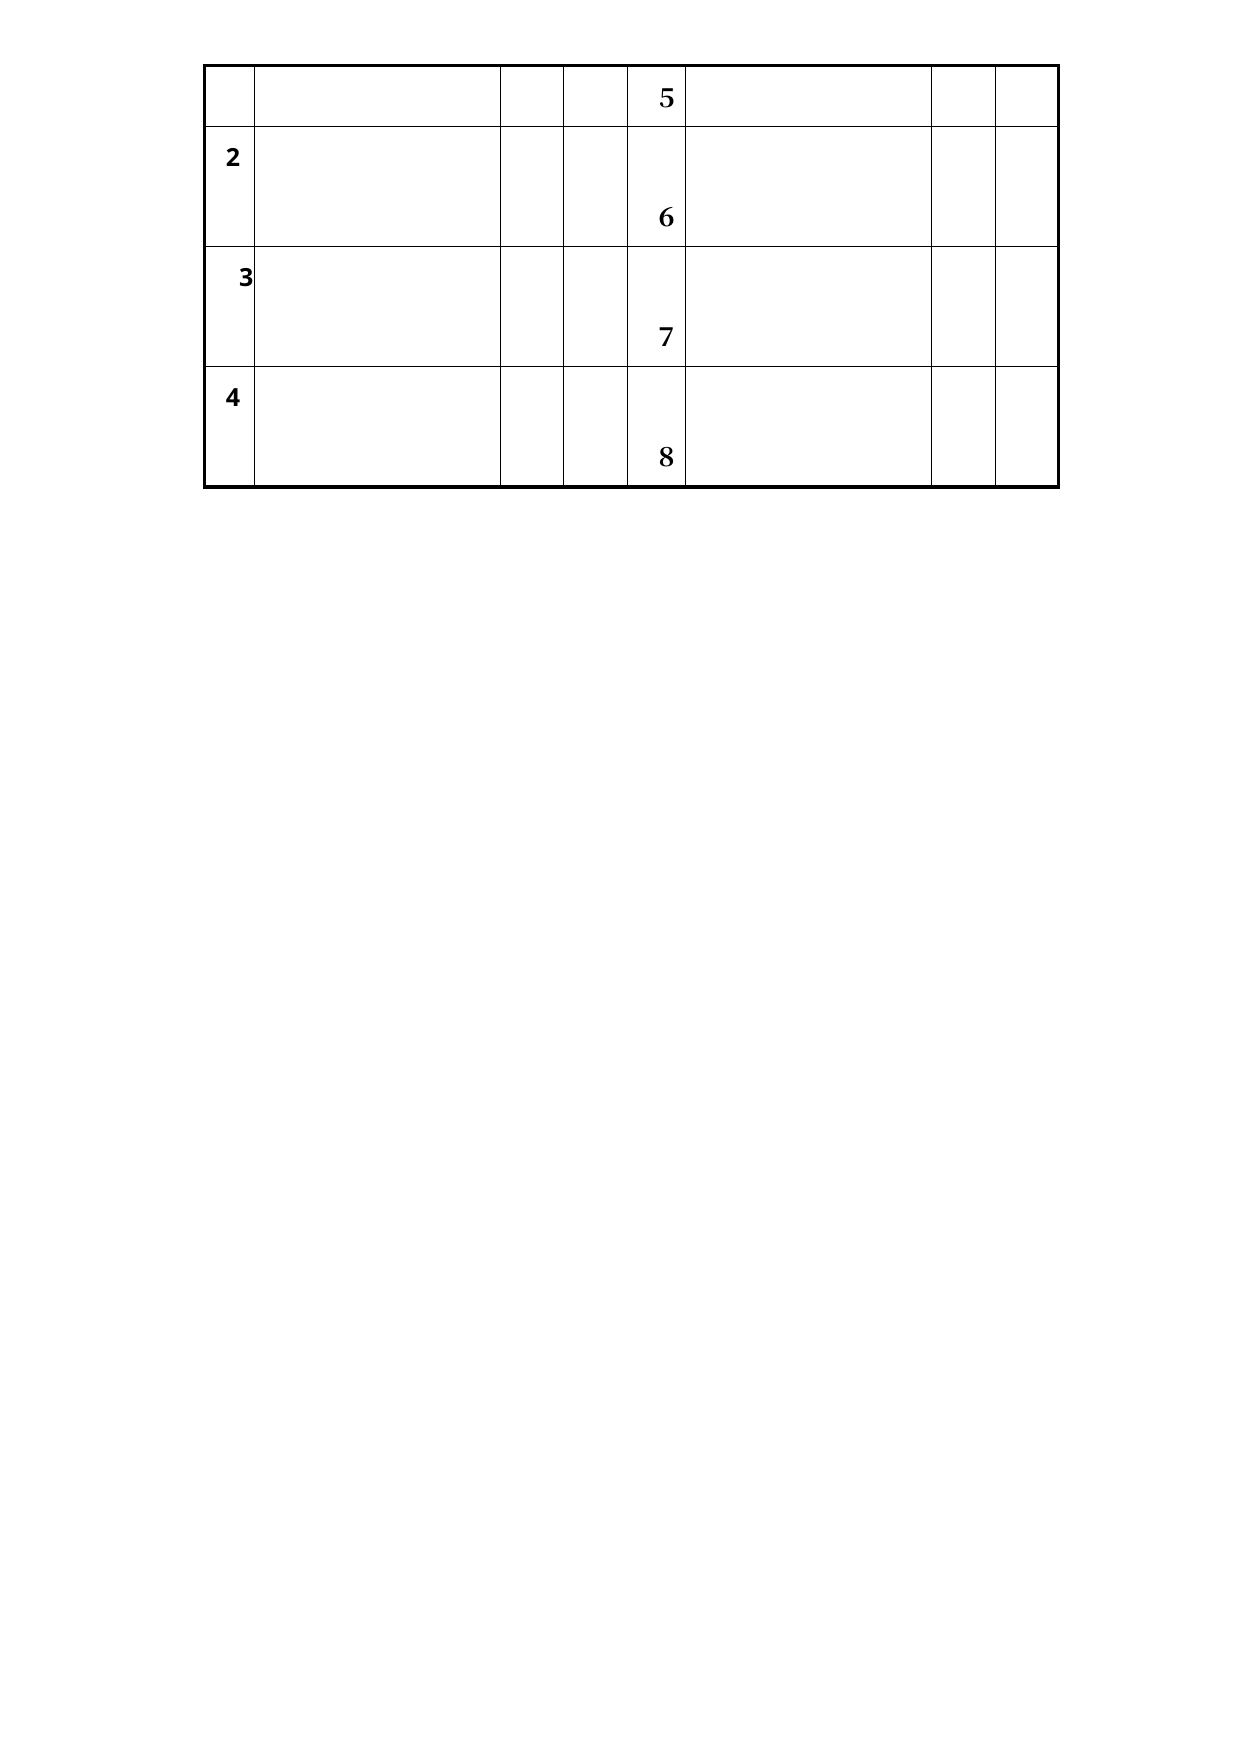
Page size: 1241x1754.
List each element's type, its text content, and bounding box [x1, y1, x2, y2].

table_cell [686, 67, 931, 126]
table_cell [564, 127, 627, 246]
table_cell [996, 367, 1057, 485]
table_cell [255, 367, 500, 485]
table_cell ５ [628, 67, 685, 126]
table_cell 2 [206, 127, 254, 246]
table_cell [686, 247, 931, 366]
table_cell [501, 247, 563, 366]
table_cell ７ [628, 247, 685, 366]
table_cell [501, 127, 563, 246]
table_cell [996, 247, 1057, 366]
table_cell [501, 367, 563, 485]
table_cell [686, 127, 931, 246]
table_cell [932, 127, 995, 246]
table_cell [564, 367, 627, 485]
table_cell ８ [628, 367, 685, 485]
table_cell [996, 127, 1057, 246]
table_cell [996, 67, 1057, 126]
table_cell [932, 367, 995, 485]
table_cell [255, 67, 500, 126]
table_cell [564, 67, 627, 126]
table_cell [932, 67, 995, 126]
table_cell [255, 127, 500, 246]
table_cell [255, 247, 500, 366]
table_cell [501, 67, 563, 126]
table_cell 3 [206, 247, 254, 366]
table_cell 4 [206, 367, 254, 485]
table_cell [932, 247, 995, 366]
table_cell [564, 247, 627, 366]
table_cell [686, 367, 931, 485]
table_cell 1 [206, 67, 254, 126]
table_cell ６ [628, 127, 685, 246]
